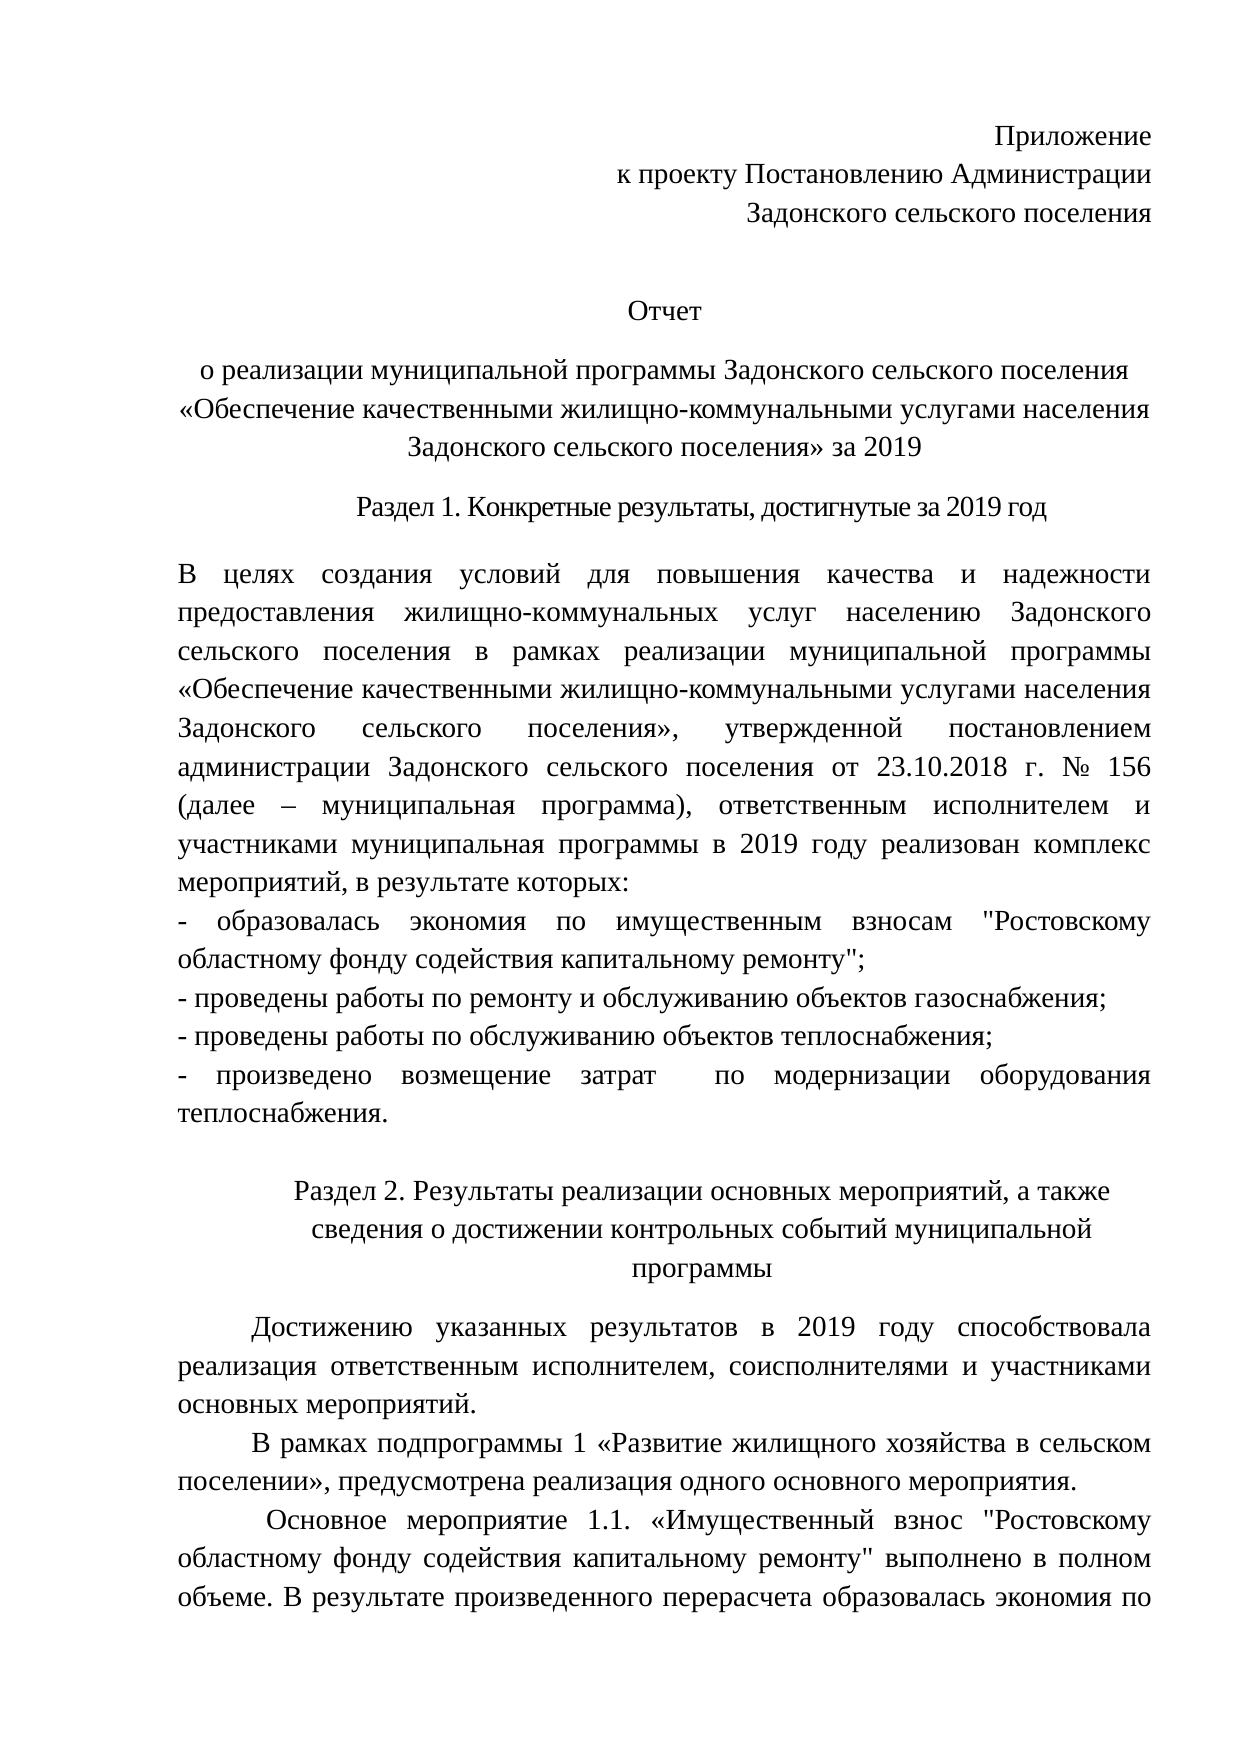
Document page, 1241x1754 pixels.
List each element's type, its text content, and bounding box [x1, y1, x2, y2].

text Отчет [177, 293, 1152, 327]
text Задонского сельского поселения [177, 195, 1152, 229]
text Достижению указанных результатов в 2019 году способствовала реализация ответственным исполнителем, соисполнителями и участниками основных мероприятий. [177, 1309, 1152, 1420]
text - образовалась экономия по имущественным взносам "Ростовскому областному фонду содействия капитальному ремонту"; [177, 903, 1152, 975]
text В рамках подпрограммы 1 «Развитие жилищного хозяйства в сельском поселении», предусмотрена реализация одного основного мероприятия. [177, 1425, 1152, 1497]
text о реализации муниципальной программы Задонского сельского поселения «Обеспечение качественными жилищно-коммунальными услугами населения Задонского сельского поселения» за 2019 [177, 352, 1152, 463]
text - произведено возмещение затрат по модернизации оборудования теплоснабжения. [177, 1057, 1152, 1129]
text - проведены работы по ремонту и обслуживанию объектов газоснабжения; [177, 980, 1152, 1013]
text В целях создания условий для повышения качества и надежности предоставления жилищно-коммунальных услуг населению Задонского сельского поселения в рамках реализации муниципальной программы «Обеспечение качественными жилищно-коммунальными услугами населения Задонского сельского поселения», утвержденной постановлением администрации Задонского сельского поселения от 23.10.2018 г. № 156 (далее – муниципальная программа), ответственным исполнителем и участниками муниципальная программы в 2019 году реализован комплекс мероприятий, в результате которых: [177, 556, 1152, 898]
text к проекту Постановлению Администрации [177, 157, 1152, 190]
text Приложение [177, 118, 1152, 152]
text - проведены работы по обслуживанию объектов теплоснабжения; [177, 1018, 1152, 1052]
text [177, 1502, 1152, 1612]
text Раздел 1. Конкретные результаты, достигнутые за 2019 год [252, 489, 1152, 522]
text Раздел 2. Результаты реализации основных мероприятий, а также сведения о достижении контрольных событий муниципальной программы [252, 1173, 1152, 1283]
